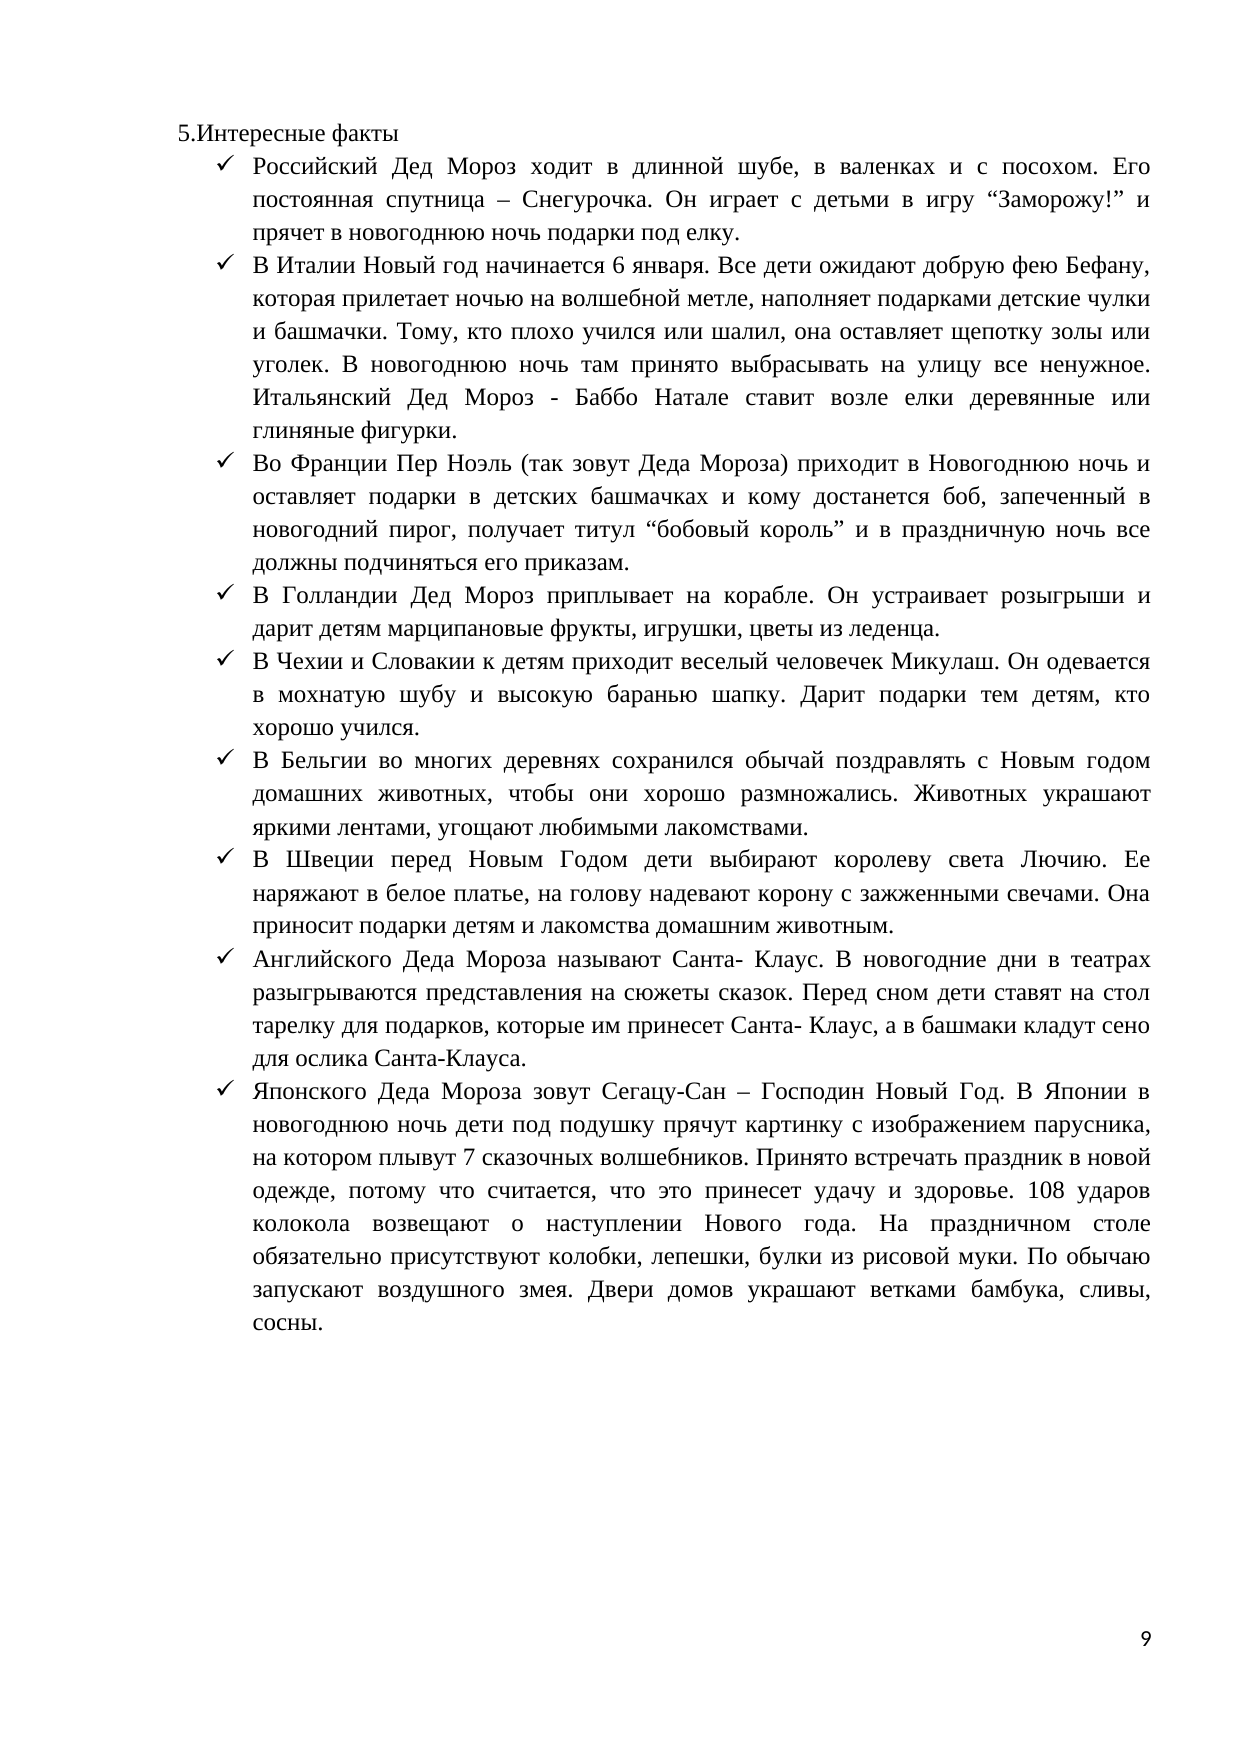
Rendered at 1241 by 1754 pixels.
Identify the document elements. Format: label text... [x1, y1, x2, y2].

list В Голландии Дед Мороз приплывает на корабле. Он устраивает розыгрыши и дарит детям марципановые фрукты, игрушки, цветы из леденца. [215, 580, 1152, 642]
text 5.Интересные факты [177, 118, 1152, 147]
list Японского Деда Мороза зовут Сегацу-Сан – Господин Новый Год. В Японии в новогоднюю ночь дети под подушку прячут картинку с изображением парусника, на котором плывут 7 сказочных волшебников. Принято встречать праздник в новой одежде, потому что считается, что это принесет удачу и здоровье. 108 ударов колокола возвещают о наступлении Нового года. На праздничном столе обязательно присутствуют колобки, лепешки, булки из рисовой муки. По обычаю запускают воздушного змея. Двери домов украшают ветками бамбука, сливы, сосны. [215, 1076, 1152, 1336]
list Российский Дед Мороз ходит в длинной шубе, в валенках и с посохом. Его постоянная спутница – Снегурочка. Он играет с детьми в игру “Заморожу!” и прячет в новогоднюю ночь подарки под елку. [215, 151, 1152, 246]
list Во Франции Пер Ноэль (так зовут Деда Мороза) приходит в Новогоднюю ночь и оставляет подарки в детских башмачках и кому достанется боб, запеченный в новогодний пирог, получает титул “бобовый король” и в праздничную ночь все должны подчиняться его приказам. [215, 448, 1152, 576]
list В Швеции перед Новым Годом дети выбирают королеву света Лючию. Ее наряжают в белое платье, на голову надевают корону с зажженными свечами. Она приносит подарки детям и лакомства домашним животным. [215, 844, 1152, 939]
list В Чехии и Словакии к детям приходит веселый человечек Микулаш. Он одевается в мохнатую шубу и высокую баранью шапку. Дарит подарки тем детям, кто хорошо учился. [215, 646, 1152, 741]
list В Италии Новый год начинается 6 января. Все дети ожидают добрую фею Бефану, которая прилетает ночью на волшебной метле, наполняет подарками детские чулки и башмачки. Тому, кто плохо учился или шалил, она оставляет щепотку золы или уголек. В новогоднюю ночь там принято выбрасывать на улицу все ненужное. Итальянский Дед Мороз - Баббо Натале ставит возле елки деревянные или глиняные фигурки. [215, 250, 1152, 444]
list Английского Деда Мороза называют Санта- Клаус. В новогодние дни в театрах разыгрываются представления на сюжеты сказок. Перед сном дети ставят на стол тарелку для подарков, которые им принесет Санта- Клаус, а в башмаки кладут сено для ослика Санта-Клауса. [215, 944, 1152, 1071]
list В Бельгии во многих деревнях сохранился обычай поздравлять с Новым годом домашних животных, чтобы они хорошо размножались. Животных украшают яркими лентами, угощают любимыми лакомствами. [215, 746, 1152, 840]
